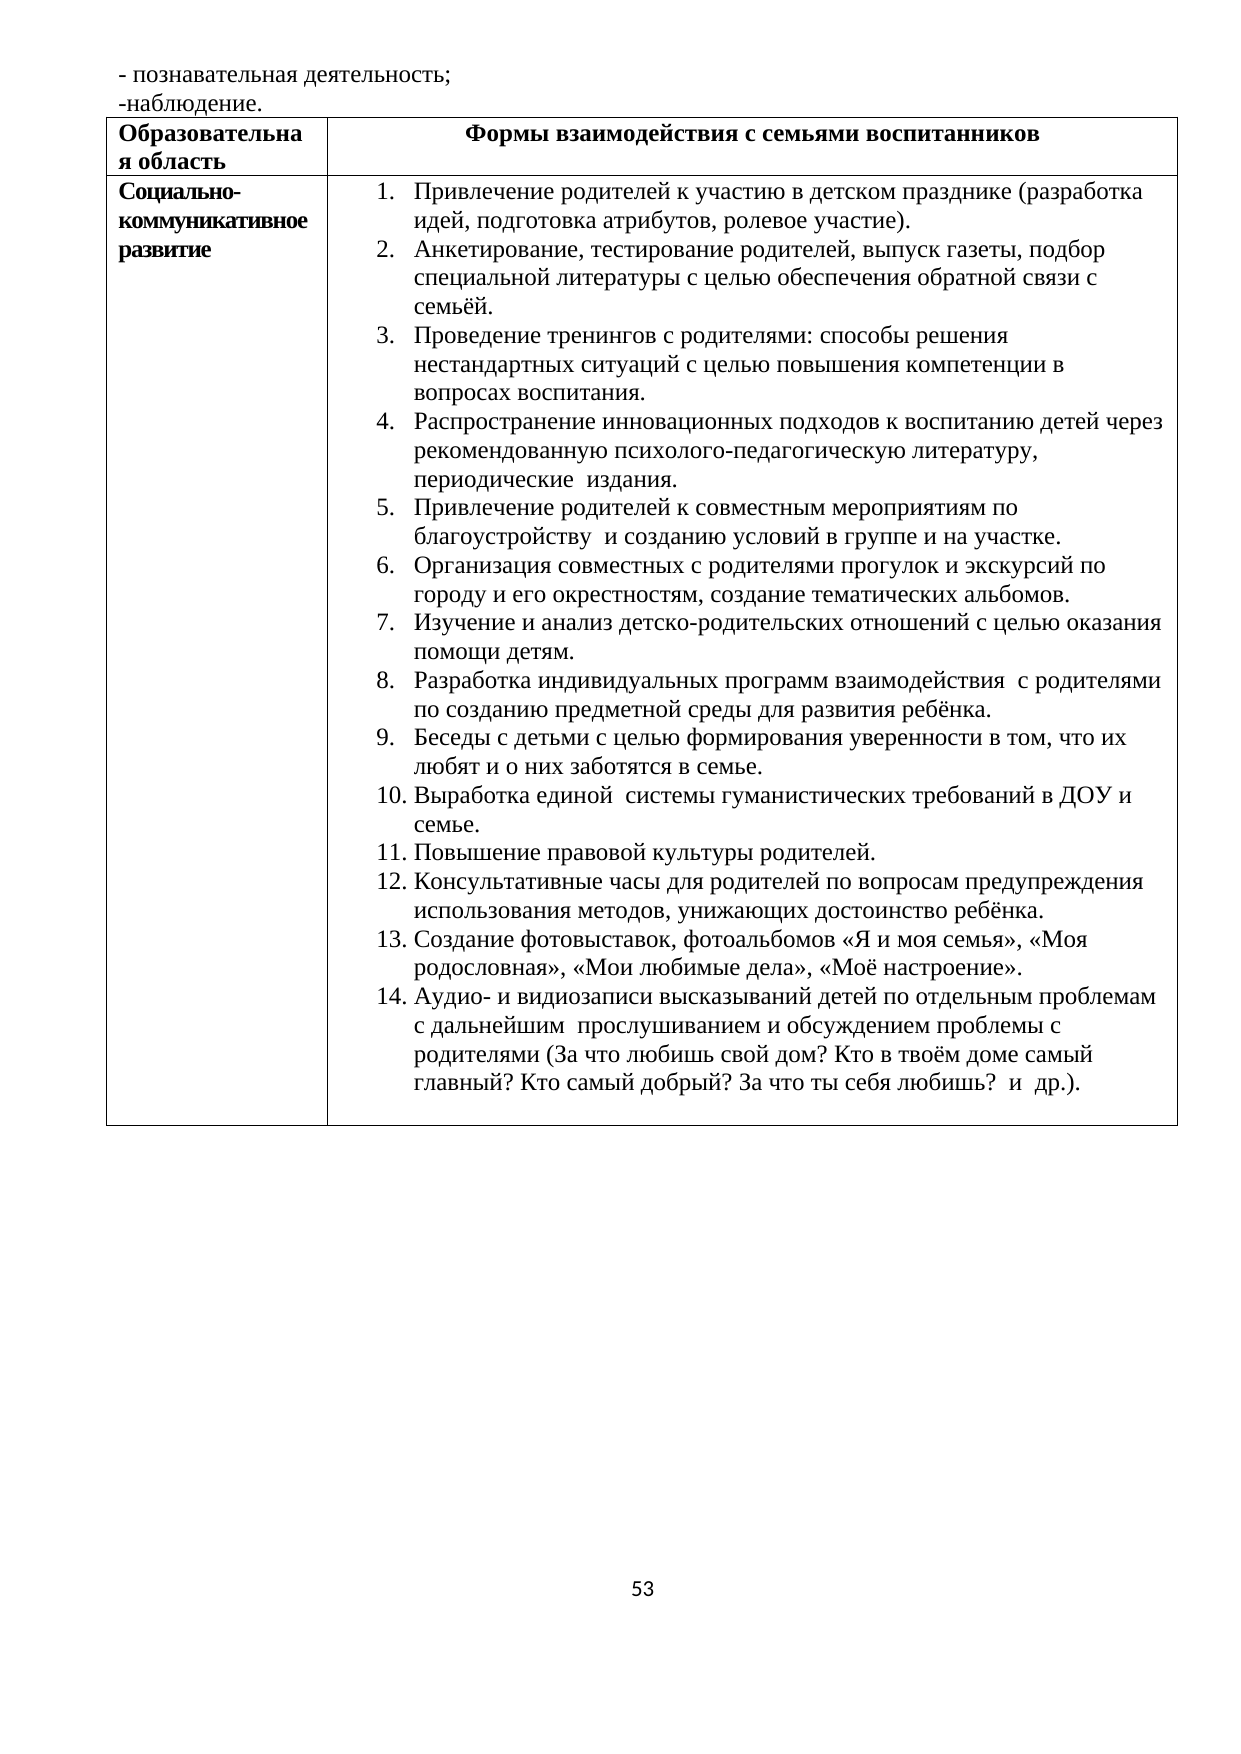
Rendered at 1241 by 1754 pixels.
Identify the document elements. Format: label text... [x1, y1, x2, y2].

table_header Образовательная область [107, 118, 327, 175]
table_header Формы взаимодействия с семьями воспитанников [328, 118, 1177, 175]
table_cell Социально-коммуникативное развитие [107, 176, 327, 1125]
text -наблюдение. [118, 88, 1167, 117]
text - познавательная деятельность; [118, 59, 1167, 88]
table_cell Привлечение родителей к участию в детском празднике (разработка идей, подготовка атрибутов, ролевое участие). Анкетирование, тестирование родителей, выпуск газеты, подбор специальной литературы с целью обеспечения обратной связи с семьёй. Проведение тренингов с родителями: способы решения нестандартных ситуаций с целью повышения компетенции в вопросах воспитания. Распространение инновационных подходов к воспитанию детей через рекомендованную психолого-педагогическую литературу, периодические издания. Привлечение родителей к совместным мероприятиям по благоустройству и созданию условий в группе и на участке. Организация совместных с родителями прогулок и экскурсий по городу и его окрестностям, создание тематических альбомов. Изучение и анализ детско-родительских отношений с целью оказания помощи детям. Разработка индивидуальных программ взаимодействия с родителями по созданию предметной среды для развития ребёнка. Беседы с детьми с целью формирования уверенности в том, что их любят и о них заботятся в семье. Выработка единой системы гуманистических требований в ДОУ и семье. Повышение правовой культуры родителей. Консультативные часы для родителей по вопросам предупреждения использования методов, унижающих достоинство ребёнка. Создание фотовыставок, фотоальбомов «Я и моя семья», «Моя родословная», «Мои любимые дела», «Моё настроение». Аудио- и видиозаписи высказываний детей по отдельным проблемам с дальнейшим прослушиванием и обсуждением проблемы с родителями (За что любишь свой дом? Кто в твоём доме самый главный? Кто самый добрый? За что ты себя любишь? и др.). [328, 176, 1177, 1125]
